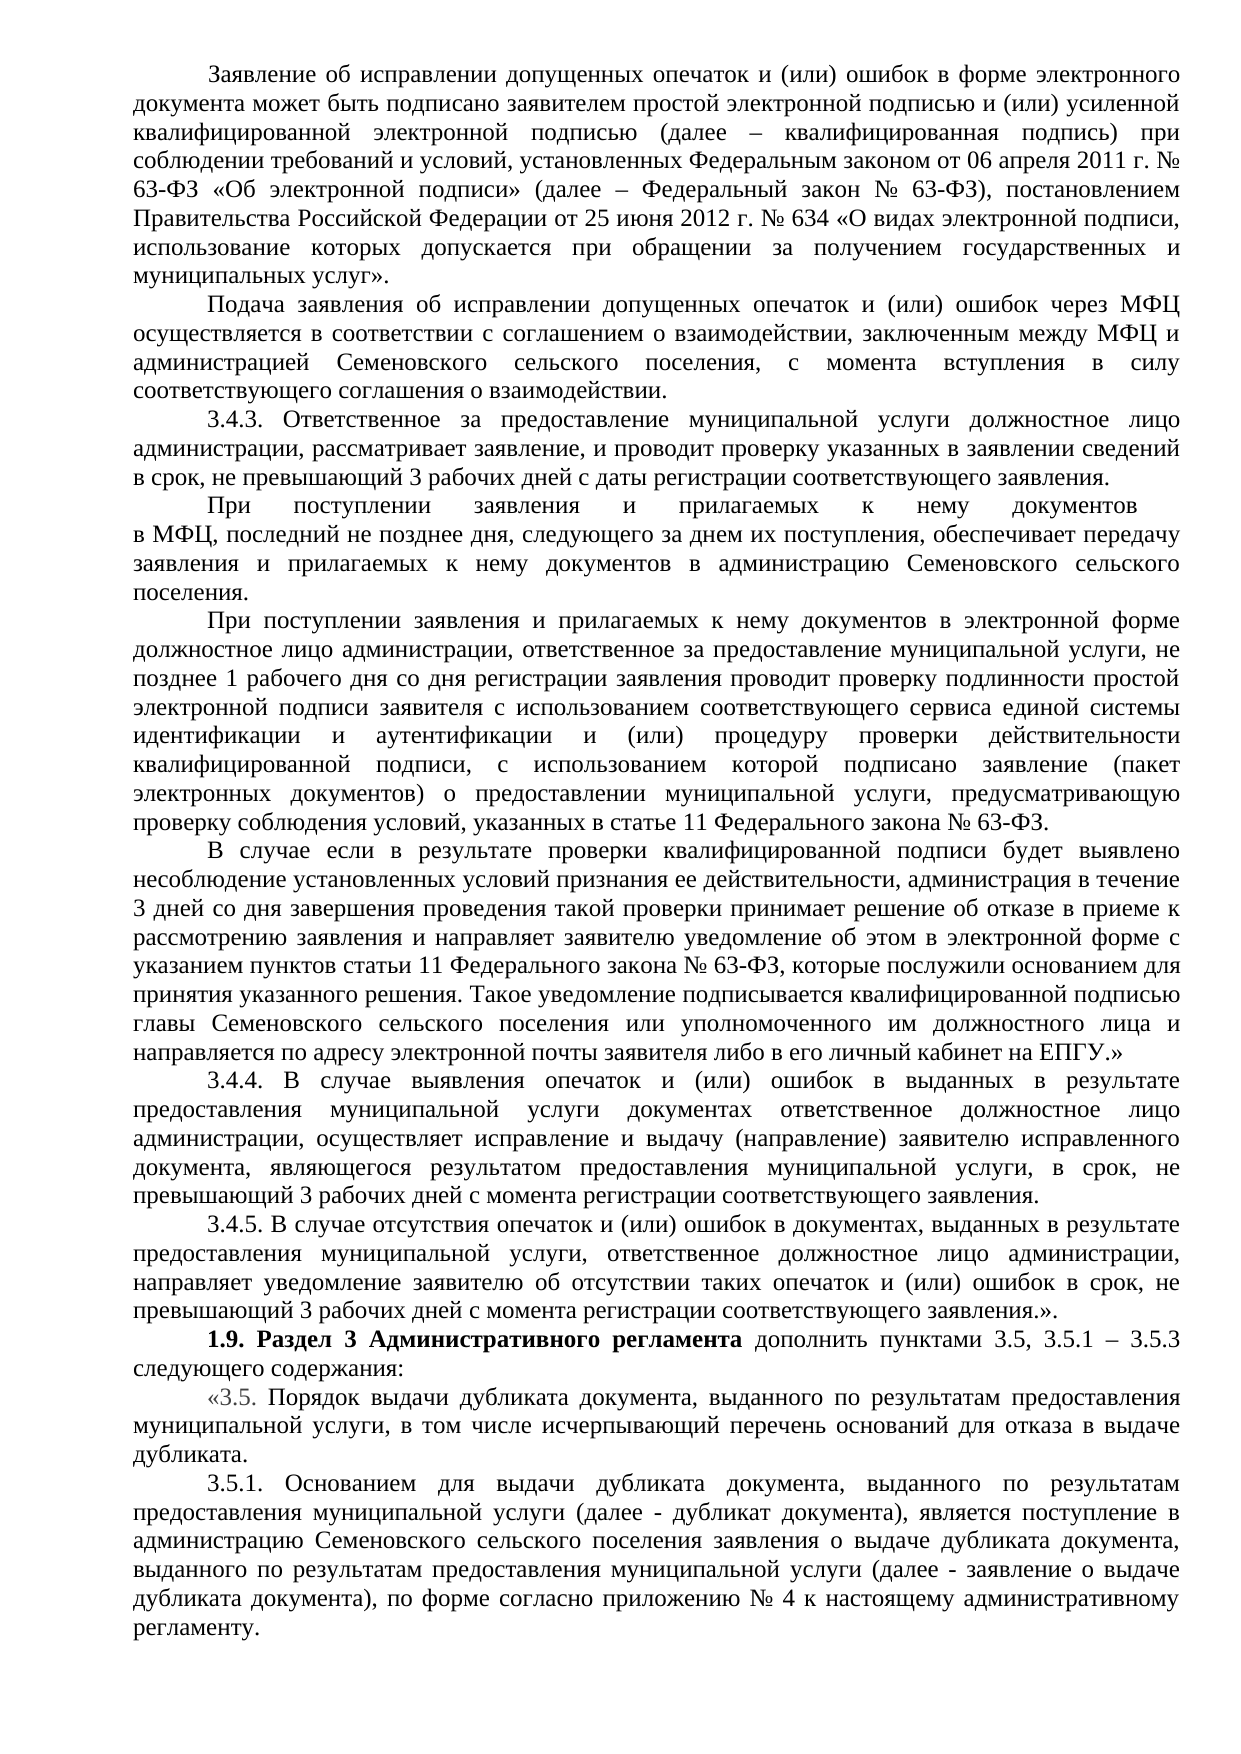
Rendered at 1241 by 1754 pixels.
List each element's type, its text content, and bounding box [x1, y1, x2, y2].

text 3.4.3. Ответственное за предоставление муниципальной услуги должностное лицо администрации, рассматривает заявление, и проводит проверку указанных в заявлении сведений в срок, не превышающий 3 рабочих дней с даты регистрации соответствующего заявления. [133, 404, 1181, 490]
text При поступлении заявления и прилагаемых к нему документов в МФЦ, последний не позднее дня, следующего за днем их поступления, обеспечивает передачу заявления и прилагаемых к нему документов в администрацию Семеновского сельского поселения. [133, 490, 1181, 605]
text 1.9. Раздел 3 Административного регламента дополнить пунктами 3.5, 3.5.1 – 3.5.3 следующего содержания: [133, 1324, 1181, 1382]
text 3.4.5. В случае отсутствия опечаток и (или) ошибок в документах, выданных в результате предоставления муниципальной услуги, ответственное должностное лицо администрации, направляет уведомление заявителю об отсутствии таких опечаток и (или) ошибок в срок, не превышающий 3 рабочих дней с момента регистрации соответствующего заявления.». [133, 1209, 1181, 1324]
text При поступлении заявления и прилагаемых к нему документов в электронной форме должностное лицо администрации, ответственное за предоставление муниципальной услуги, не позднее 1 рабочего дня со дня регистрации заявления проводит проверку подлинности простой электронной подписи заявителя с использованием соответствующего сервиса единой системы идентификации и аутентификации и (или) процедуру проверки действительности квалифицированной подписи, с использованием которой подписано заявление (пакет электронных документов) о предоставлении муниципальной услуги, предусматривающую проверку соблюдения условий, указанных в статье 11 Федерального закона № 63-ФЗ. [133, 605, 1181, 835]
text Заявление об исправлении допущенных опечаток и (или) ошибок в форме электронного документа может быть подписано заявителем простой электронной подписью и (или) усиленной квалифицированной электронной подписью (далее – квалифицированная подпись) при соблюдении требований и условий, установленных Федеральным законом от 06 апреля 2011 г. № 63-ФЗ «Об электронной подписи» (далее – Федеральный закон № 63-ФЗ), постановлением Правительства Российской Федерации от 25 июня 2012 г. № 634 «О видах электронной подписи, использование которых допускается при обращении за получением государственных и муниципальных услуг». [133, 59, 1181, 289]
text В случае если в результате проверки квалифицированной подписи будет выявлено несоблюдение установленных условий признания ее действительности, администрация в течение 3 дней со дня завершения проведения такой проверки принимает решение об отказе в приеме к рассмотрению заявления и направляет заявителю уведомление об этом в электронной форме с указанием пунктов статьи 11 Федерального закона № 63-ФЗ, которые послужили основанием для принятия указанного решения. Такое уведомление подписывается квалифицированной подписью главы Семеновского сельского поселения или уполномоченного им должностного лица и направляется по адресу электронной почты заявителя либо в его личный кабинет на ЕПГУ.» [133, 835, 1181, 1065]
text «3.5. Порядок выдачи дубликата документа, выданного по результатам предоставления муниципальной услуги, в том числе исчерпывающий перечень оснований для отказа в выдаче дубликата. [133, 1382, 1181, 1468]
text Подача заявления об исправлении допущенных опечаток и (или) ошибок через МФЦ осуществляется в соответствии с соглашением о взаимодействии, заключенным между МФЦ и администрацией Семеновского сельского поселения, с момента вступления в силу соответствующего соглашения о взаимодействии. [133, 289, 1181, 404]
text 3.4.4. В случае выявления опечаток и (или) ошибок в выданных в результате предоставления муниципальной услуги документах ответственное должностное лицо администрации, осуществляет исправление и выдачу (направление) заявителю исправленного документа, являющегося результатом предоставления муниципальной услуги, в срок, не превышающий 3 рабочих дней с момента регистрации соответствующего заявления. [133, 1065, 1181, 1209]
text 3.5.1. Основанием для выдачи дубликата документа, выданного по результатам предоставления муниципальной услуги (далее - дубликат документа), является поступление в администрацию Семеновского сельского поселения заявления о выдаче дубликата документа, выданного по результатам предоставления муниципальной услуги (далее - заявление о выдаче дубликата документа), по форме согласно приложению № 4 к настоящему административному регламенту. [133, 1468, 1181, 1640]
